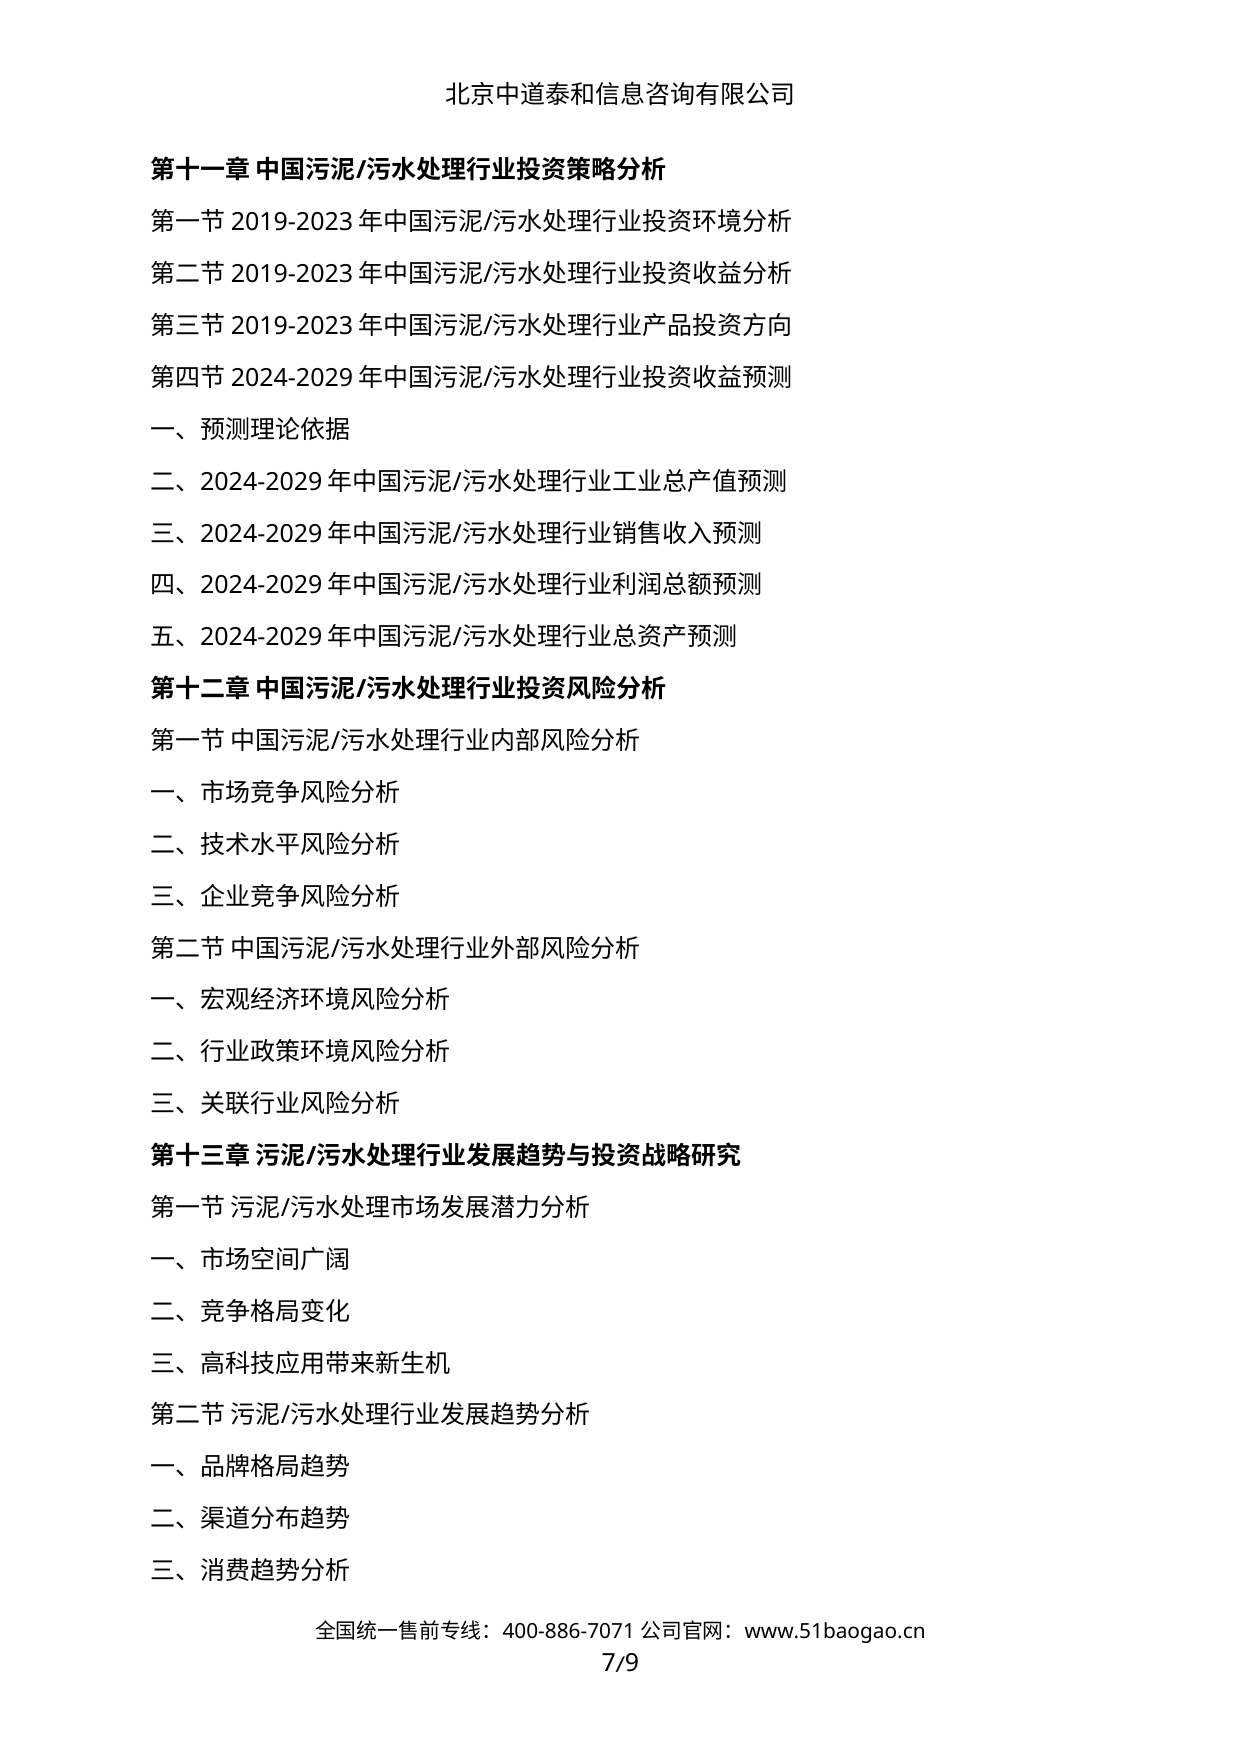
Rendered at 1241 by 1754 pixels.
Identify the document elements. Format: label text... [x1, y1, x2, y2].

text 二、行业政策环境风险分析 [150, 1032, 1090, 1068]
text 第二节 2019-2023年中国污泥/污水处理行业投资收益分析 [150, 254, 1090, 290]
text 第二节 中国污泥/污水处理行业外部风险分析 [150, 928, 1090, 964]
text 第一节 中国污泥/污水处理行业内部风险分析 [150, 721, 1090, 757]
text 第二节 污泥/污水处理行业发展趋势分析 [150, 1395, 1090, 1431]
text 第一节 2019-2023年中国污泥/污水处理行业投资环境分析 [150, 202, 1090, 238]
text 第十一章 中国污泥/污水处理行业投资策略分析 [150, 150, 1090, 186]
text 第十三章 污泥/污水处理行业发展趋势与投资战略研究 [150, 1136, 1090, 1172]
text 第三节 2019-2023年中国污泥/污水处理行业产品投资方向 [150, 306, 1090, 342]
text 三、消费趋势分析 [150, 1551, 1090, 1587]
text 二、竞争格局变化 [150, 1291, 1090, 1327]
text 五、2024-2029年中国污泥/污水处理行业总资产预测 [150, 617, 1090, 653]
text 三、高科技应用带来新生机 [150, 1343, 1090, 1379]
text 第四节 2024-2029年中国污泥/污水处理行业投资收益预测 [150, 357, 1090, 394]
text 三、2024-2029年中国污泥/污水处理行业销售收入预测 [150, 513, 1090, 549]
text 一、市场空间广阔 [150, 1239, 1090, 1276]
text 二、渠道分布趋势 [150, 1499, 1090, 1535]
text 三、关联行业风险分析 [150, 1084, 1090, 1120]
text 一、宏观经济环境风险分析 [150, 980, 1090, 1016]
text 一、市场竞争风险分析 [150, 772, 1090, 809]
text 三、企业竞争风险分析 [150, 876, 1090, 912]
text 二、2024-2029年中国污泥/污水处理行业工业总产值预测 [150, 461, 1090, 497]
text 第一节 污泥/污水处理市场发展潜力分析 [150, 1187, 1090, 1224]
text 一、预测理论依据 [150, 409, 1090, 446]
text 一、品牌格局趋势 [150, 1447, 1090, 1483]
text 四、2024-2029年中国污泥/污水处理行业利润总额预测 [150, 565, 1090, 601]
text 二、技术水平风险分析 [150, 824, 1090, 861]
text 第十二章 中国污泥/污水处理行业投资风险分析 [150, 669, 1090, 705]
